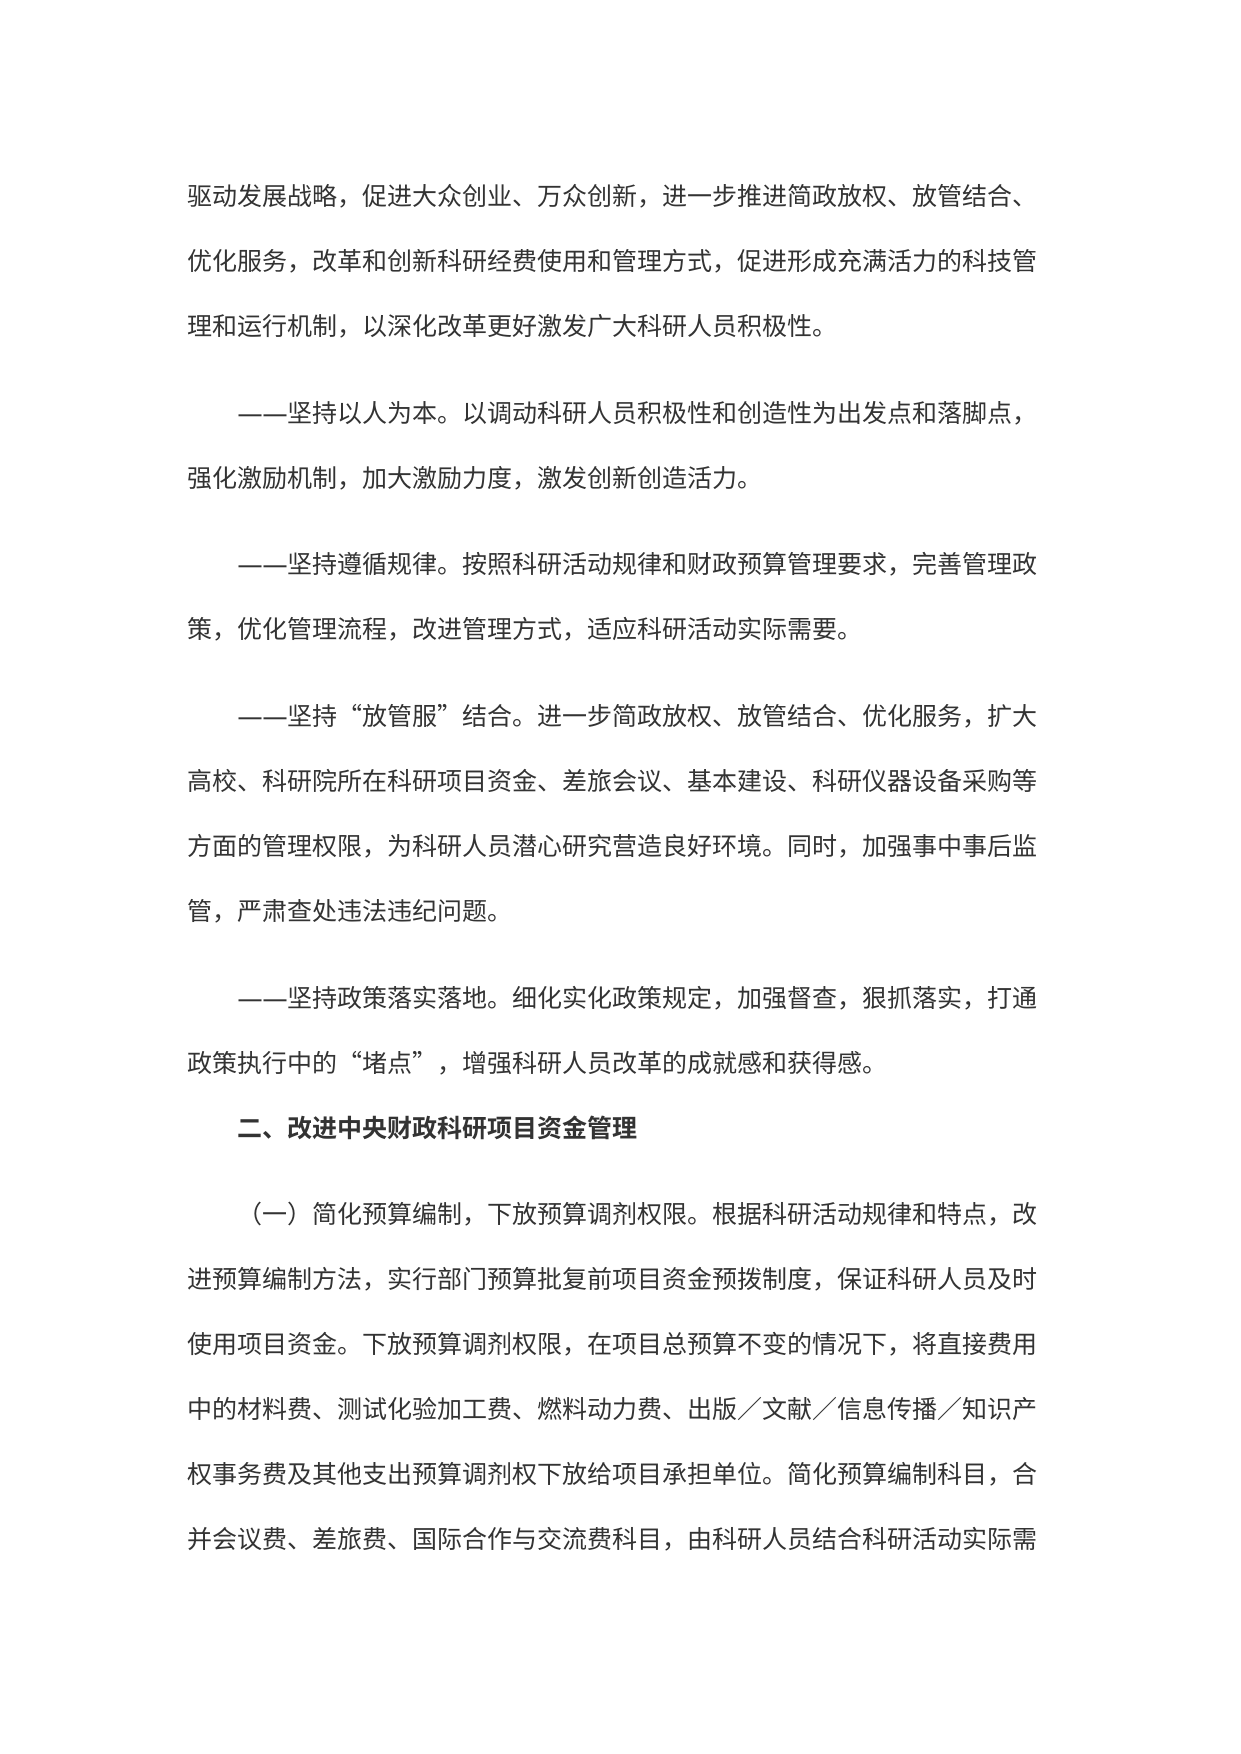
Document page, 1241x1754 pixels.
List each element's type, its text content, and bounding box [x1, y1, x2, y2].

text ——坚持遵循规律。按照科研活动规律和财政预算管理要求，完善管理政策，优化管理流程，改进管理方式，适应科研活动实际需要。 [187, 530, 1053, 660]
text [187, 1180, 1053, 1570]
text ——坚持“放管服”结合。进一步简政放权、放管结合、优化服务，扩大高校、科研院所在科研项目资金、差旅会议、基本建设、科研仪器设备采购等方面的管理权限，为科研人员潜心研究营造良好环境。同时，加强事中事后监管，严肃查处违法违纪问题。 [187, 682, 1053, 942]
text 二、改进中央财政科研项目资金管理 [187, 1094, 1053, 1159]
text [187, 162, 1053, 357]
text ——坚持政策落实落地。细化实化政策规定，加强督查，狠抓落实，打通政策执行中的“堵点”，增强科研人员改革的成就感和获得感。 [187, 964, 1053, 1094]
text ——坚持以人为本。以调动科研人员积极性和创造性为出发点和落脚点，强化激励机制，加大激励力度，激发创新创造活力。 [187, 379, 1053, 509]
